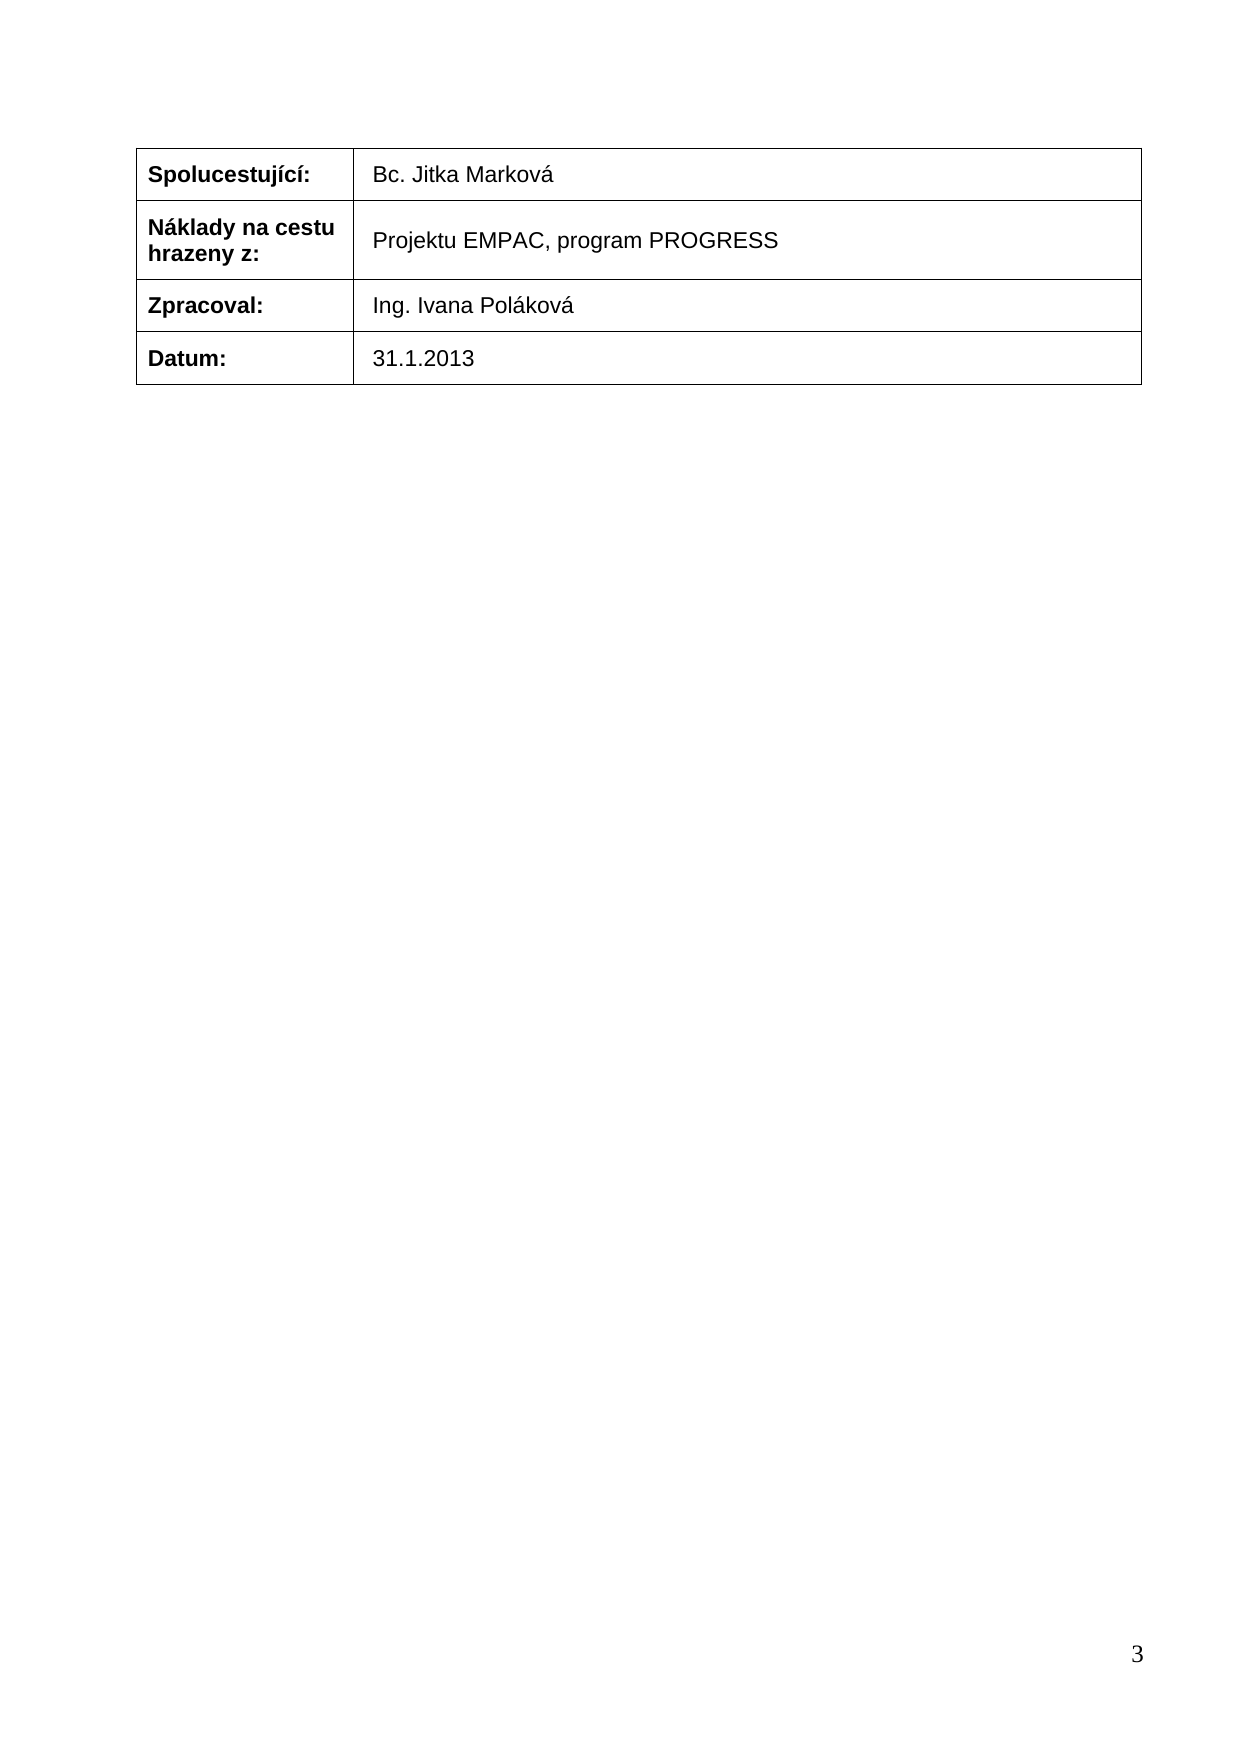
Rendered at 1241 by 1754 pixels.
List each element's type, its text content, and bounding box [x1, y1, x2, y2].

table_cell Zpracoval: [137, 280, 353, 331]
table_cell Spolucestující: [137, 149, 353, 200]
table_cell Bc. Jitka Marková [354, 149, 1141, 200]
table_cell Datum: [137, 332, 353, 383]
table_cell Náklady na cestu hrazeny z: [137, 201, 353, 279]
table_cell Ing. Ivana Poláková [354, 280, 1141, 331]
table_cell 31.1.2013 [354, 332, 1141, 383]
table_cell Projektu EMPAC, program PROGRESS [354, 201, 1141, 279]
